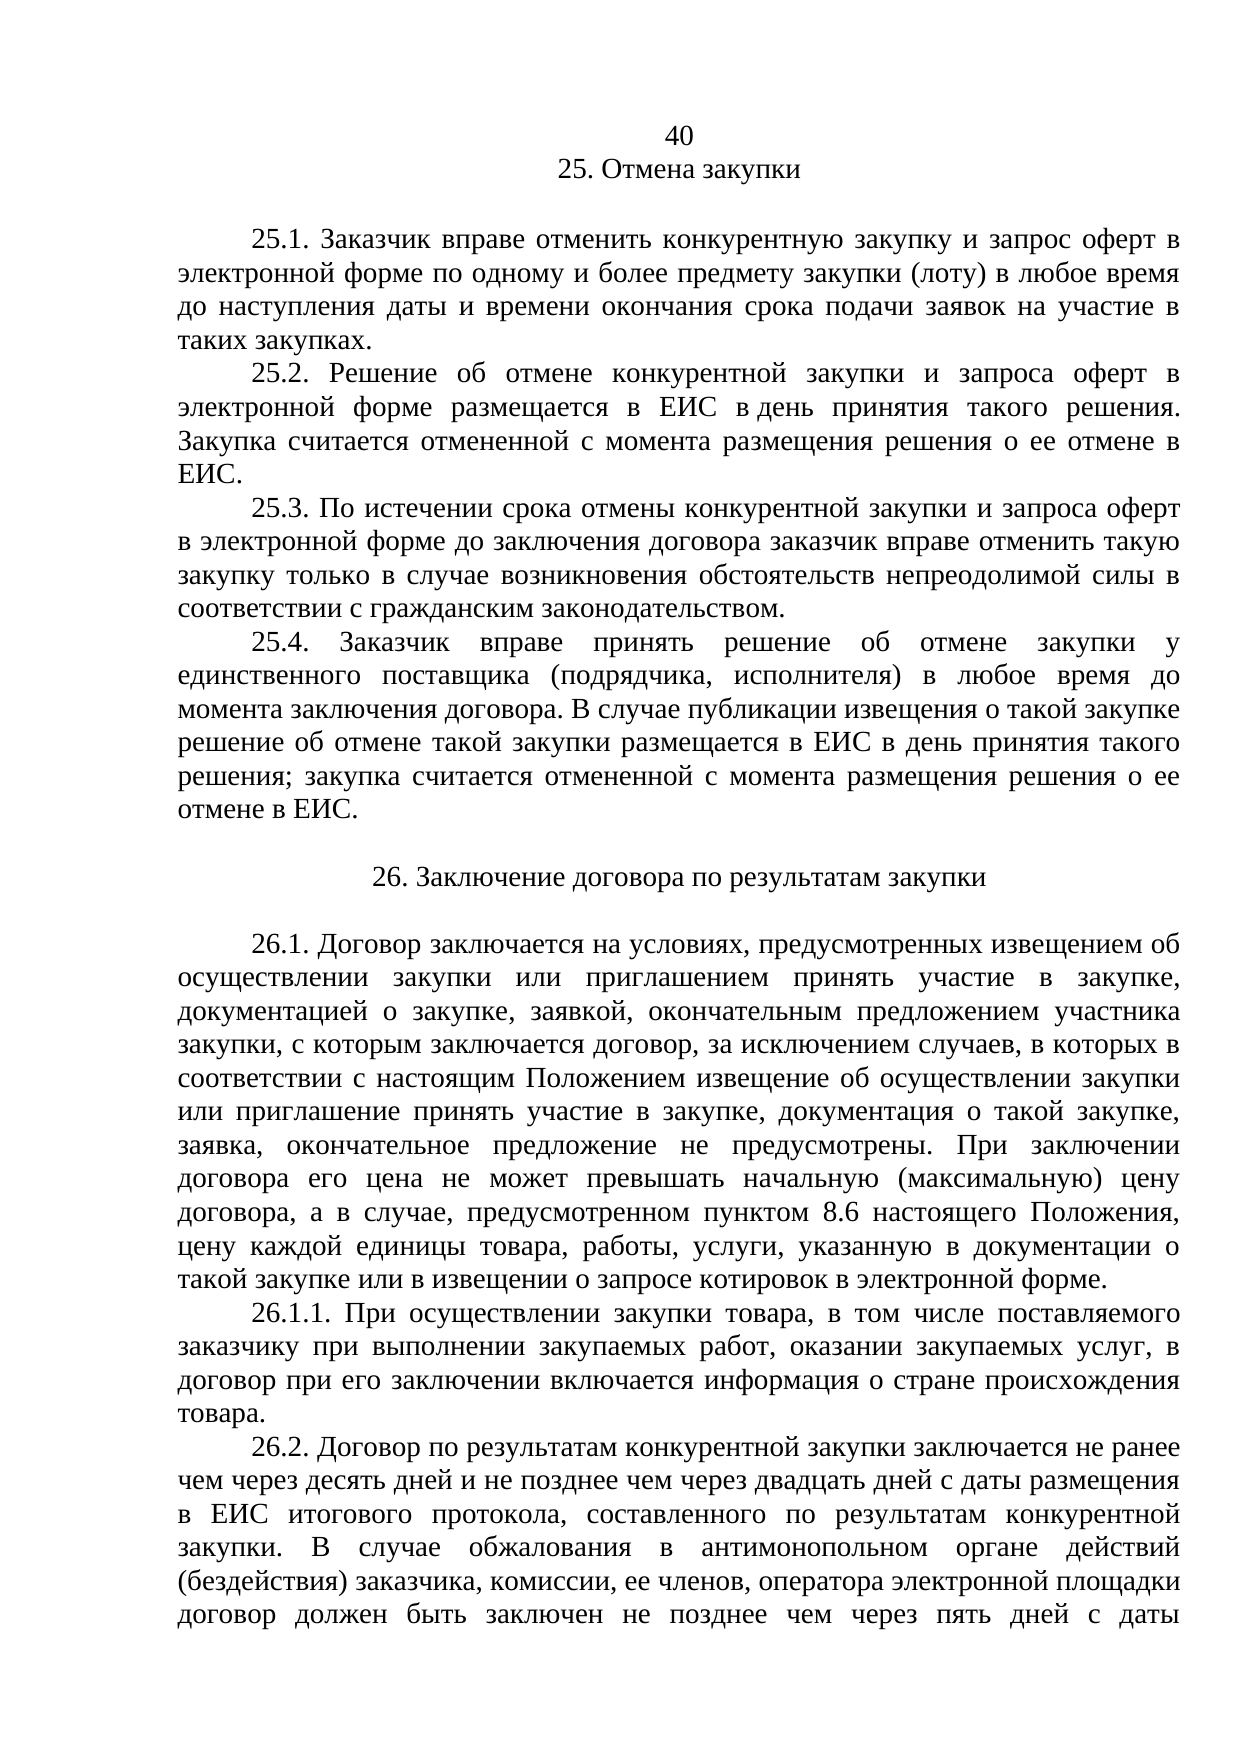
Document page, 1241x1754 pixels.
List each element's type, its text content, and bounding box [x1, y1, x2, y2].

text 25.4. Заказчик вправе принять решение об отмене закупки у единственного поставщика (подрядчика, исполнителя) в любое время до момента заключения договора. В случае публикации извещения о такой закупке решение об отмене такой закупки размещается в ЕИС в день принятия такого решения; закупка считается отмененной с момента размещения решения о ее отмене в ЕИС. [177, 624, 1181, 825]
text 25.3. По истечении срока отмены конкурентной закупки и запроса оферт в электронной форме до заключения договора заказчик вправе отменить такую закупку только в случае возникновения обстоятельств непреодолимой силы в соответствии с гражданским законодательством. [177, 490, 1181, 624]
text 26.1. Договор заключается на условиях, предусмотренных извещением об осуществлении закупки или приглашением принять участие в закупке, документацией о закупке, заявкой, окончательным предложением участника закупки, с которым заключается договор, за исключением случаев, в которых в соответствии с настоящим Положением извещение об осуществлении закупки или приглашение принять участие в закупке, документация о такой закупке, заявка, окончательное предложение не предусмотрены. При заключении договора его цена не может превышать начальную (максимальную) цену договора, а в случае, предусмотренном пунктом 8.6 настоящего Положения, цену каждой единицы товара, работы, услуги, указанную в документации о такой закупке или в извещении о запросе котировок в электронной форме. [177, 926, 1181, 1295]
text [177, 1429, 1181, 1630]
text 25.2. Решение об отмене конкурентной закупки и запроса оферт в электронной форме размещается в ЕИС в день принятия такого решения. Закупка считается отмененной с момента размещения решения о ее отмене в ЕИС. [177, 356, 1181, 490]
text 26.1.1. При осуществлении закупки товара, в том числе поставляемого заказчику при выполнении закупаемых работ, оказании закупаемых услуг, в договор при его заключении включается информация о стране происхождения товара. [177, 1295, 1181, 1429]
subtitle 26. Заключение договора по результатам закупки [177, 859, 1181, 892]
text 25.1. Заказчик вправе отменить конкурентную закупку и запрос оферт в электронной форме по одному и более предмету закупки (лоту) в любое время до наступления даты и времени окончания срока подачи заявок на участие в таких закупках. [177, 221, 1181, 356]
subtitle 25. Отмена закупки [177, 152, 1181, 185]
